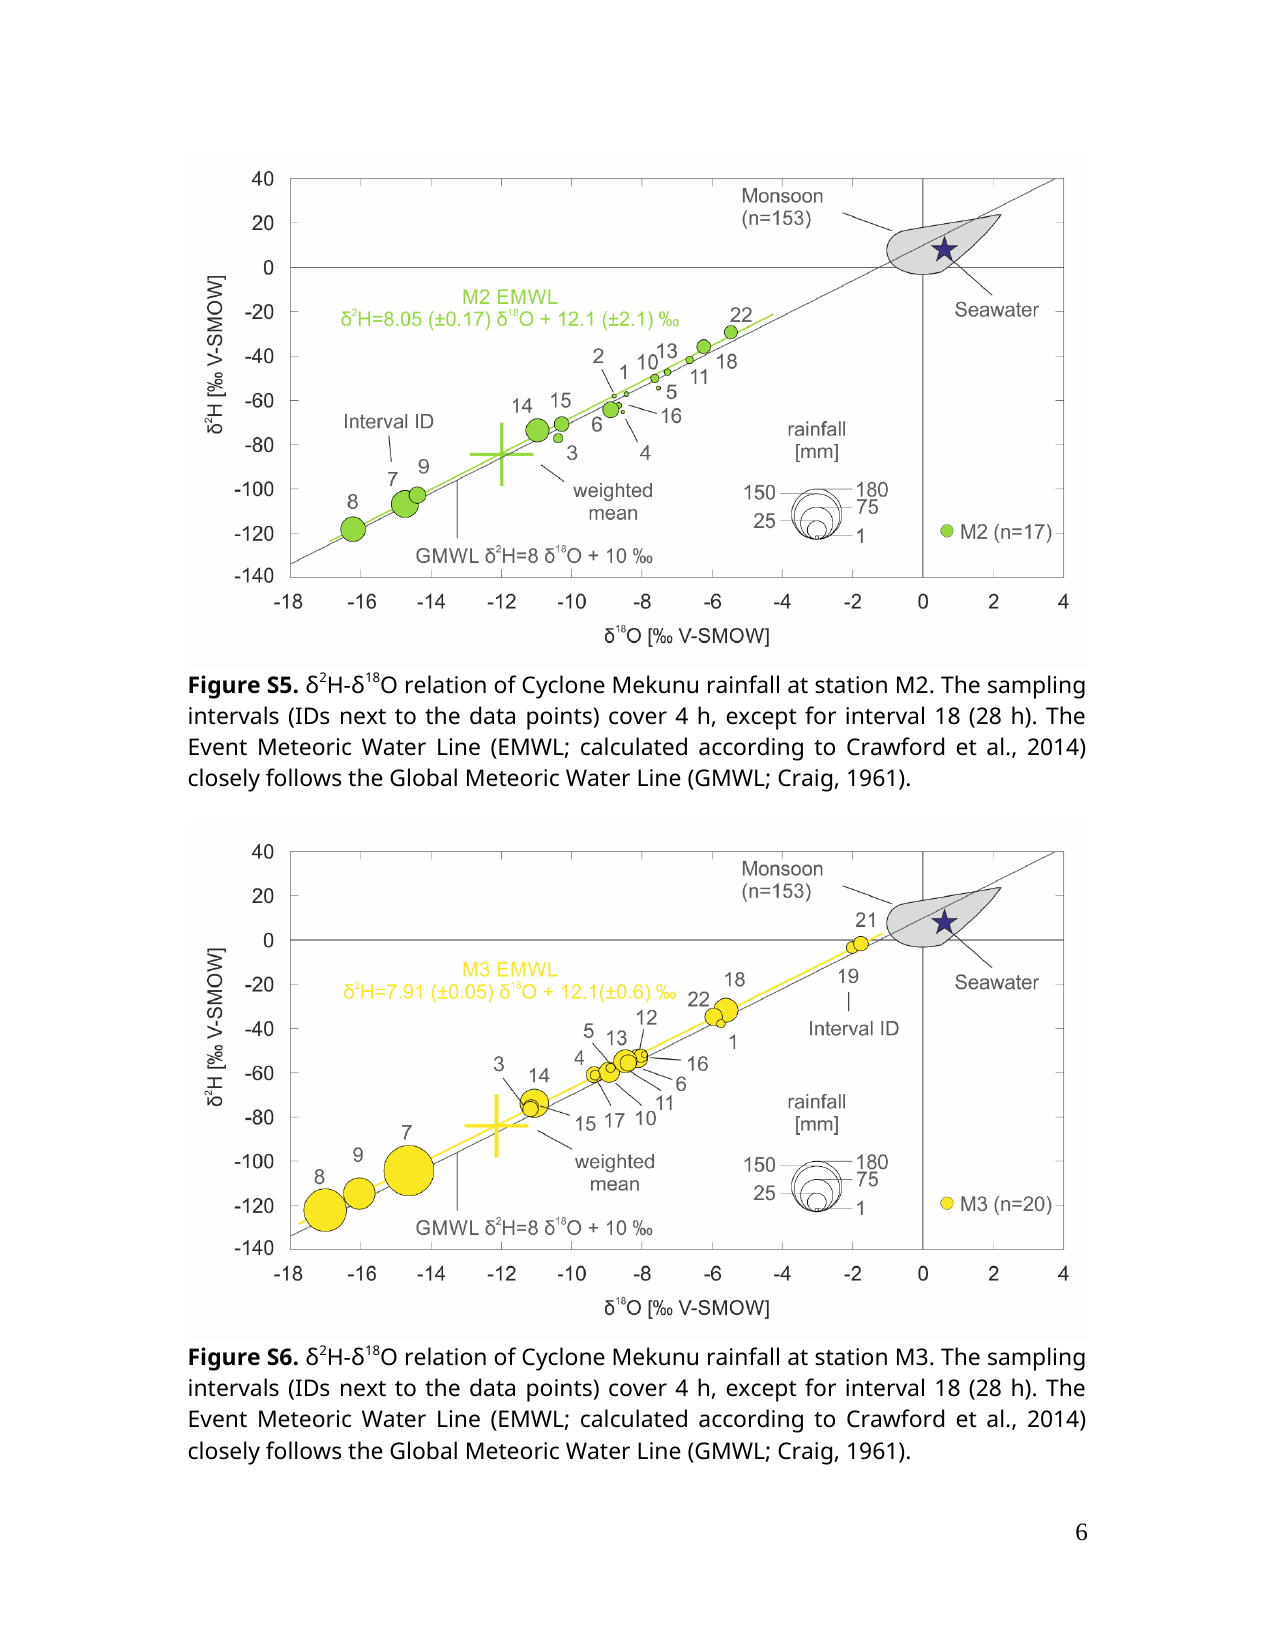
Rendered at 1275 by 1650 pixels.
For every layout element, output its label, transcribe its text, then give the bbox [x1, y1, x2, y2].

text Figure S6. δ2H-δ18O relation of Cyclone Mekunu rainfall at station M3. The sampling intervals (IDs next to the data points) cover 4 h, except for interval 18 (28 h). The Event Meteoric Water Line (EMWL; calculated according to Crawford et al., 2014) closely follows the Global Meteoric Water Line (GMWL; Craig, 1961). [187, 1341, 1087, 1466]
picture [187, 822, 1088, 1341]
picture [187, 150, 1088, 669]
text Figure S5. δ2H-δ18O relation of Cyclone Mekunu rainfall at station M2. The sampling intervals (IDs next to the data points) cover 4 h, except for interval 18 (28 h). The Event Meteoric Water Line (EMWL; calculated according to Crawford et al., 2014) closely follows the Global Meteoric Water Line (GMWL; Craig, 1961). [187, 669, 1087, 793]
